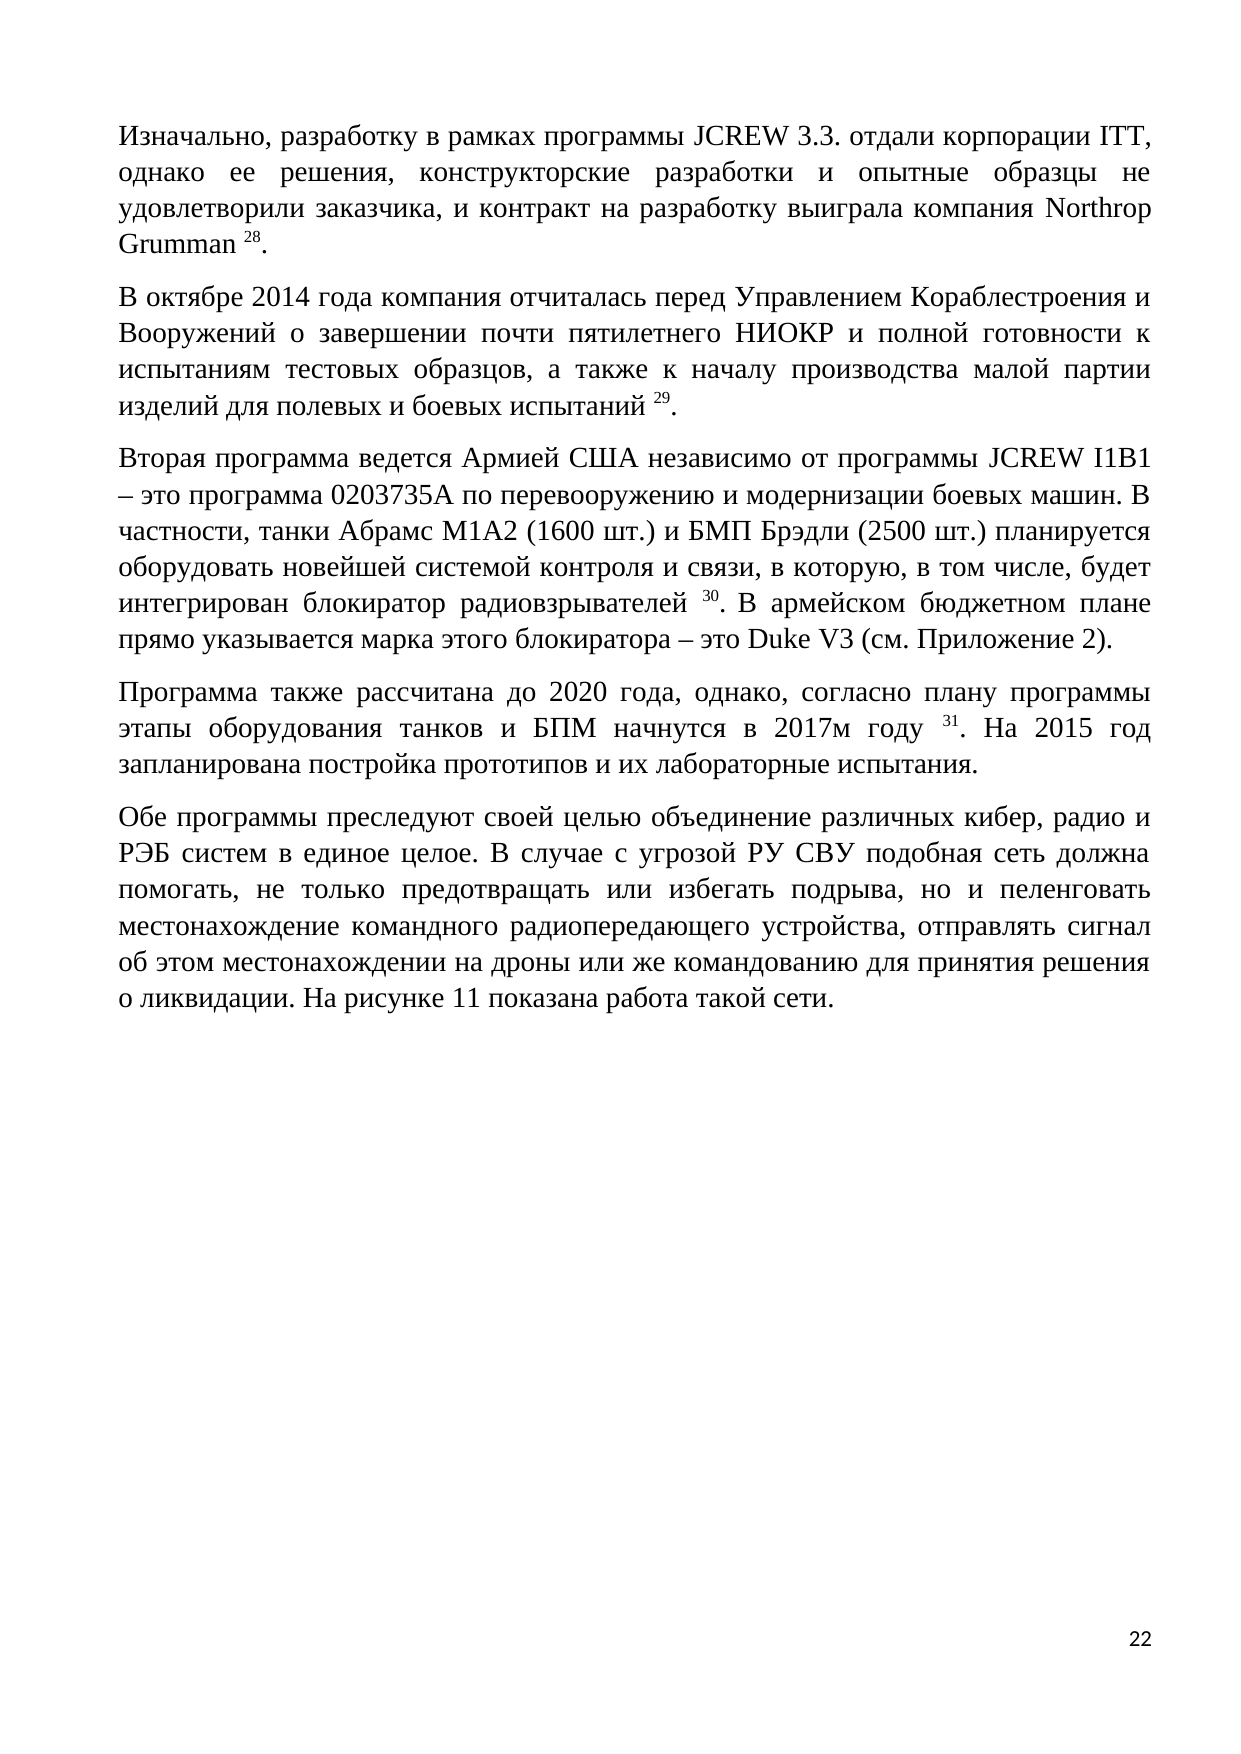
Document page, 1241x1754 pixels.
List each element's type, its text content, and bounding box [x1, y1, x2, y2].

text В октябре 2014 года компания отчиталась перед Управлением Кораблестроения и Вооружений о завершении почти пятилетнего НИОКР и полной готовности к испытаниям тестовых образцов, а также к началу производства малой партии изделий для полевых и боевых испытаний 29. [118, 279, 1152, 421]
text Вторая программа ведется Армией США независимо от программы JCREW I1B1 – это программа 0203735A по перевооружению и модернизации боевых машин. В частности, танки Абрамс М1А2 (1600 шт.) и БМП Брэдли (2500 шт.) планируется оборудовать новейшей системой контроля и связи, в которую, в том числе, будет интегрирован блокиратор радиовзрывателей 30. В армейском бюджетном плане прямо указывается марка этого блокиратора – это Duke V3 (см. Приложение 2). [118, 441, 1152, 655]
text Изначально, разработку в рамках программы JCREW 3.3. отдали корпорации ITT, однако ее решения, конструкторские разработки и опытные образцы не удовлетворили заказчика, и контракт на разработку выиграла компания Northrop Grumman 28. [118, 118, 1152, 260]
text Обе программы преследуют своей целью объединение различных кибер, радио и РЭБ систем в единое целое. В случае с угрозой РУ СВУ подобная сеть должна помогать, не только предотвращать или избегать подрыва, но и пеленговать местонахождение командного радиопередающего устройства, отправлять сигнал об этом местонахождении на дроны или же командованию для принятия решения о ликвидации. На рисунке 11 показана работа такой сети. [118, 799, 1152, 1013]
text Программа также рассчитана до 2020 года, однако, согласно плану программы этапы оборудования танков и БПМ начнутся в 2017м году 31. На 2015 год запланирована постройка прототипов и их лабораторные испытания. [118, 674, 1152, 780]
